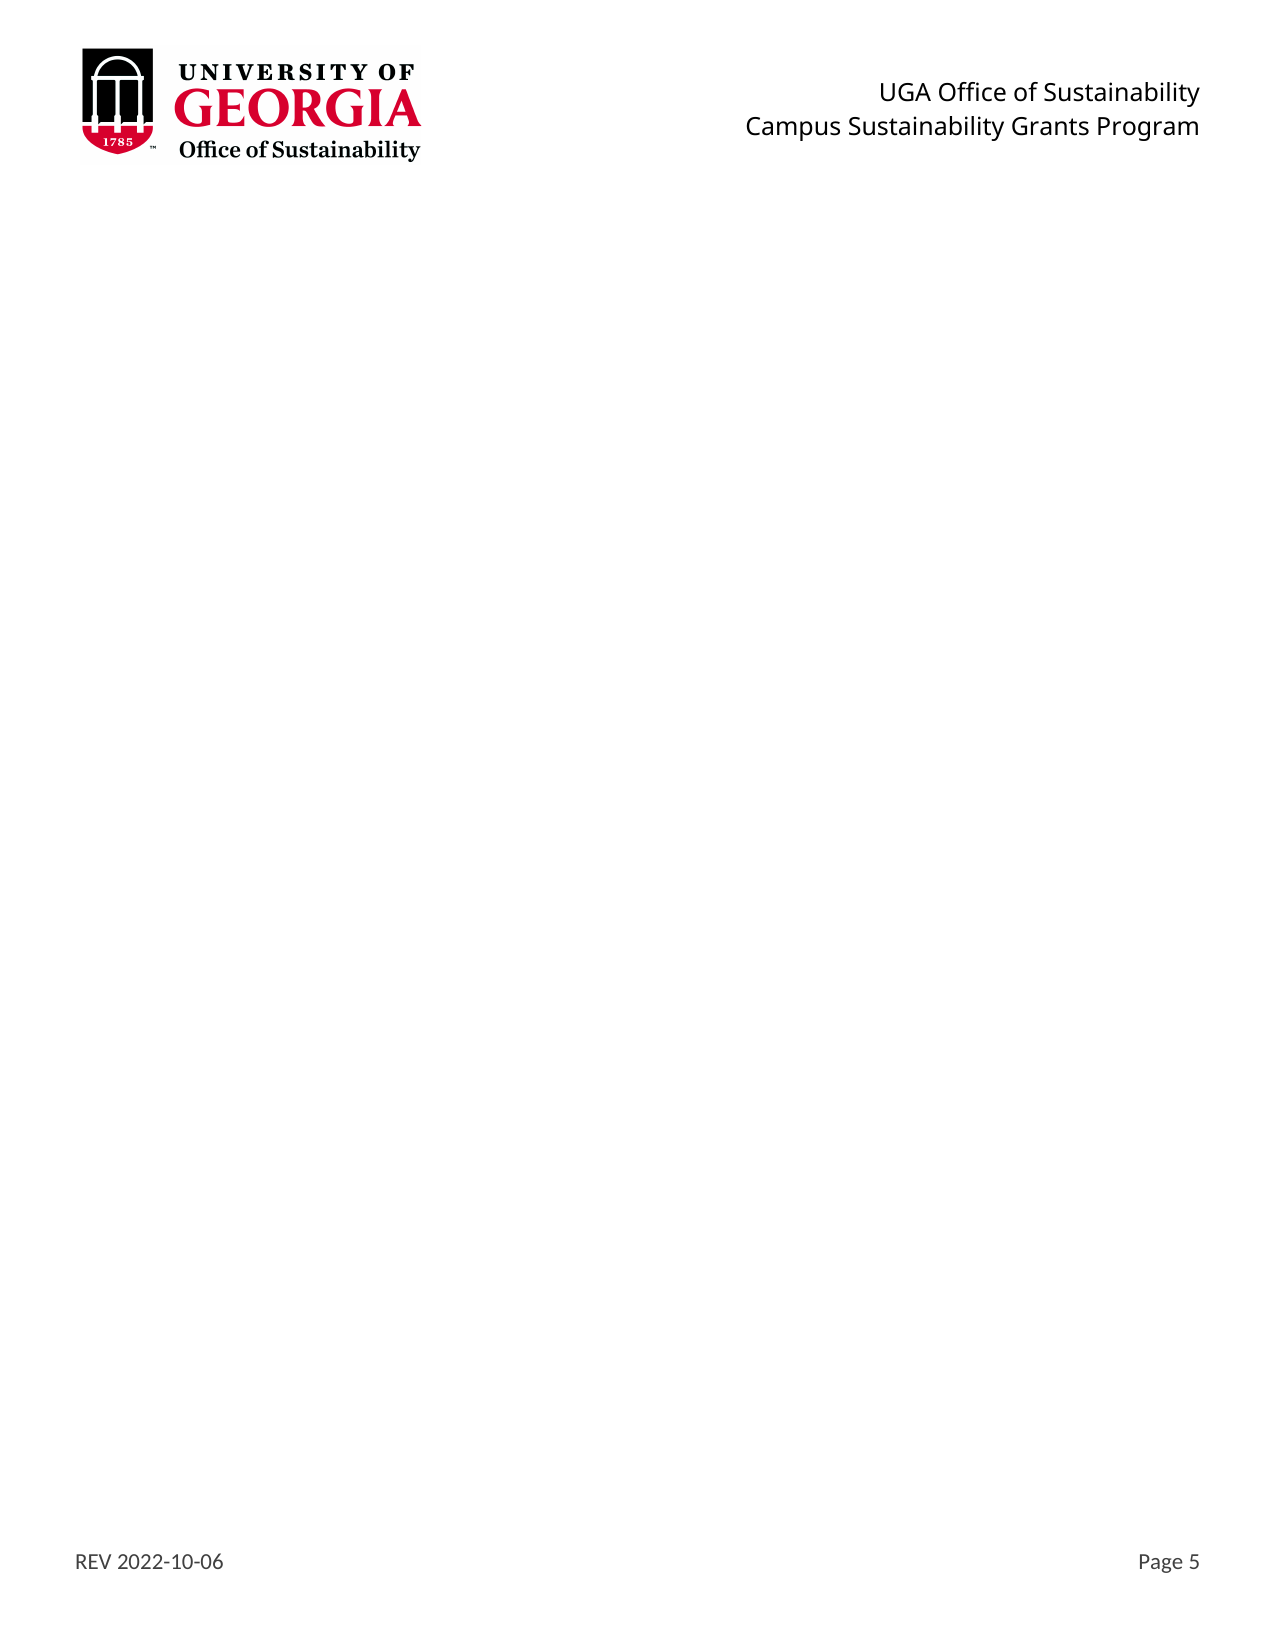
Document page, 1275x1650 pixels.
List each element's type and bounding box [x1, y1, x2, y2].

picture [79, 45, 422, 165]
